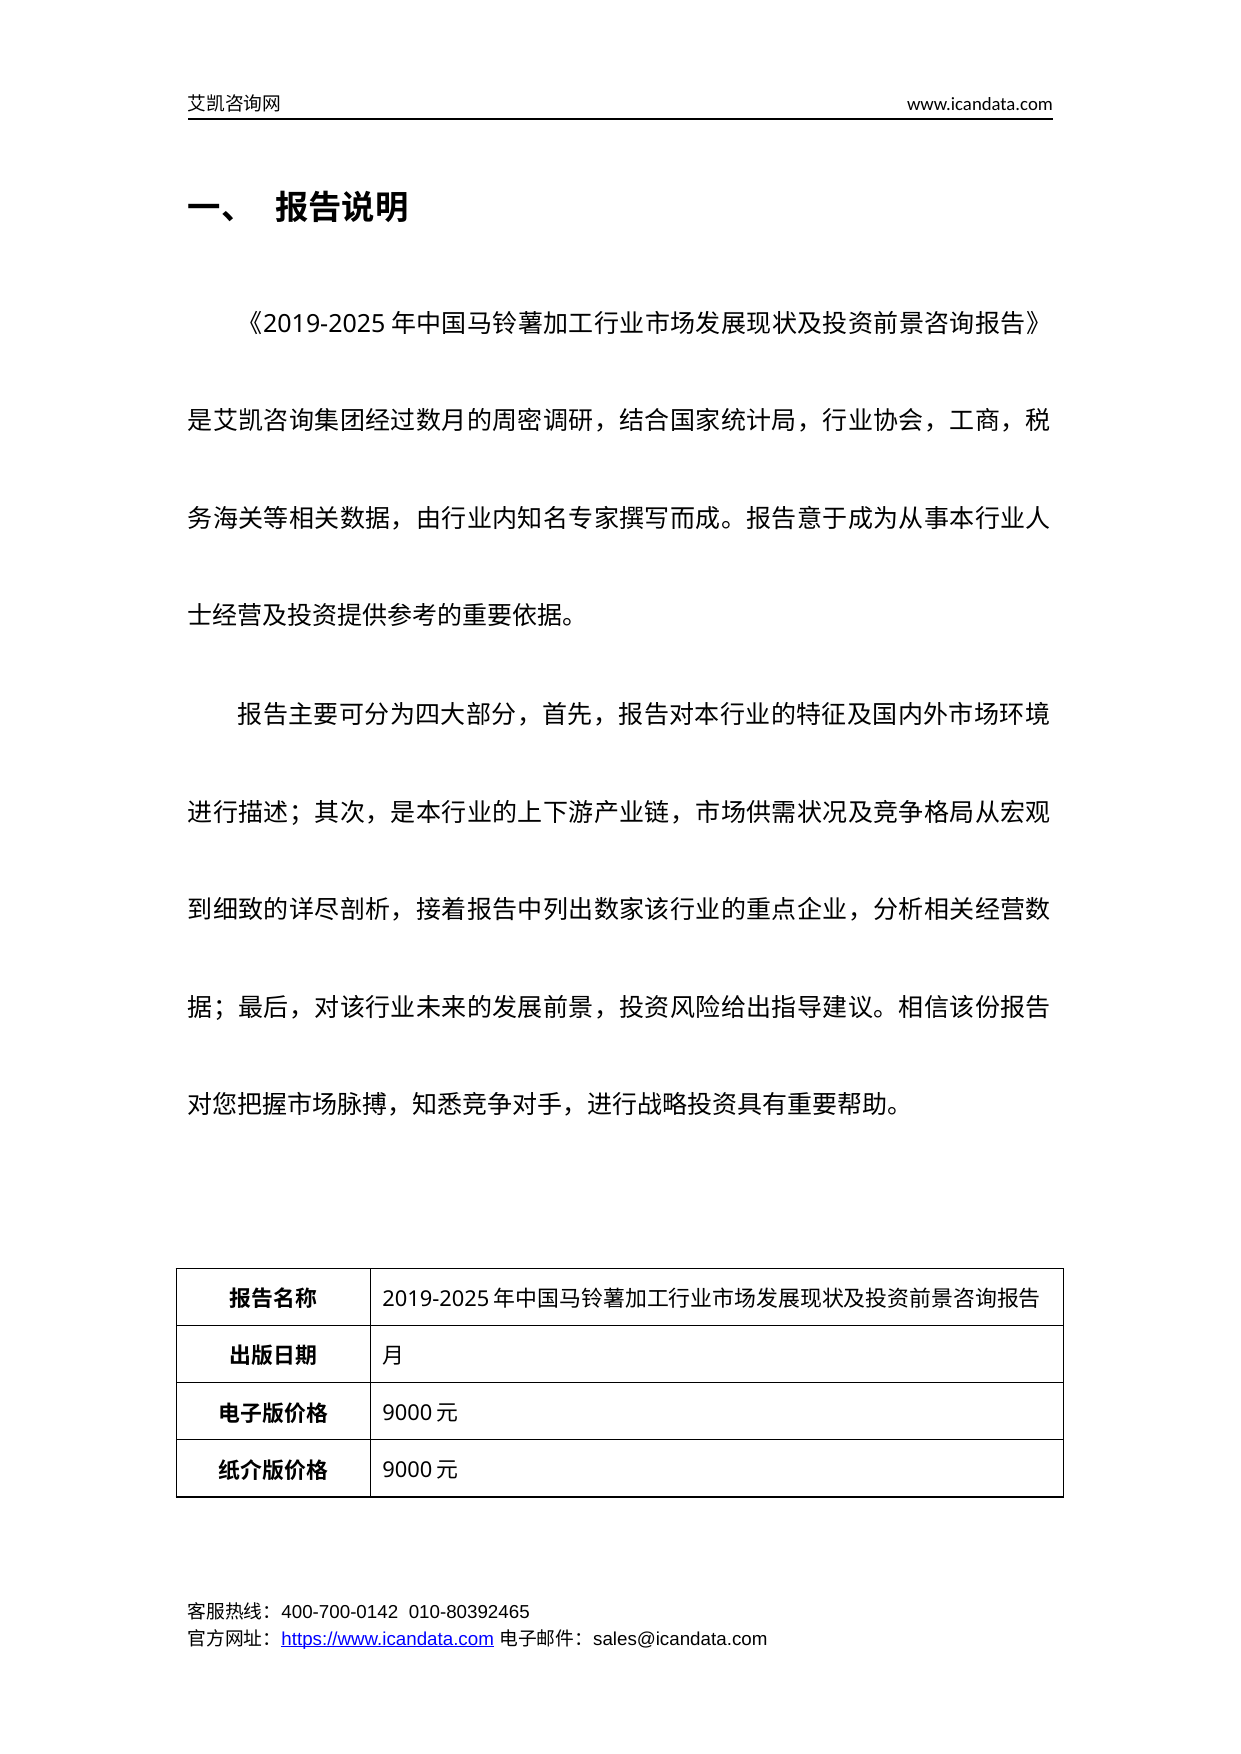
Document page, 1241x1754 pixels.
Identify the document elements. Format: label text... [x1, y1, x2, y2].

table_header 2019-2025年中国马铃薯加工行业市场发展现状及投资前景咨询报告 [371, 1269, 1063, 1325]
table_cell 纸介版价格 [177, 1440, 370, 1496]
table_cell 月 [371, 1326, 1063, 1382]
table_cell 电子版价格 [177, 1383, 370, 1439]
text 《2019-2025年中国马铃薯加工行业市场发展现状及投资前景咨询报告》是艾凯咨询集团经过数月的周密调研，结合国家统计局，行业协会，工商，税务海关等相关数据，由行业内知名专家撰写而成。报告意于成为从事本行业人士经营及投资提供参考的重要依据。 [187, 289, 1053, 646]
table_cell 出版日期 [177, 1326, 370, 1382]
table_cell 9000元 [371, 1383, 1063, 1439]
table_cell 9000元 [371, 1440, 1063, 1496]
subtitle 报告说明 [187, 172, 1053, 237]
table_header 报告名称 [177, 1269, 370, 1325]
text 报告主要可分为四大部分，首先，报告对本行业的特征及国内外市场环境进行描述；其次，是本行业的上下游产业链，市场供需状况及竞争格局从宏观到细致的详尽剖析，接着报告中列出数家该行业的重点企业，分析相关经营数据；最后，对该行业未来的发展前景，投资风险给出指导建议。相信该份报告对您把握市场脉搏，知悉竞争对手，进行战略投资具有重要帮助。 [187, 681, 1053, 1136]
